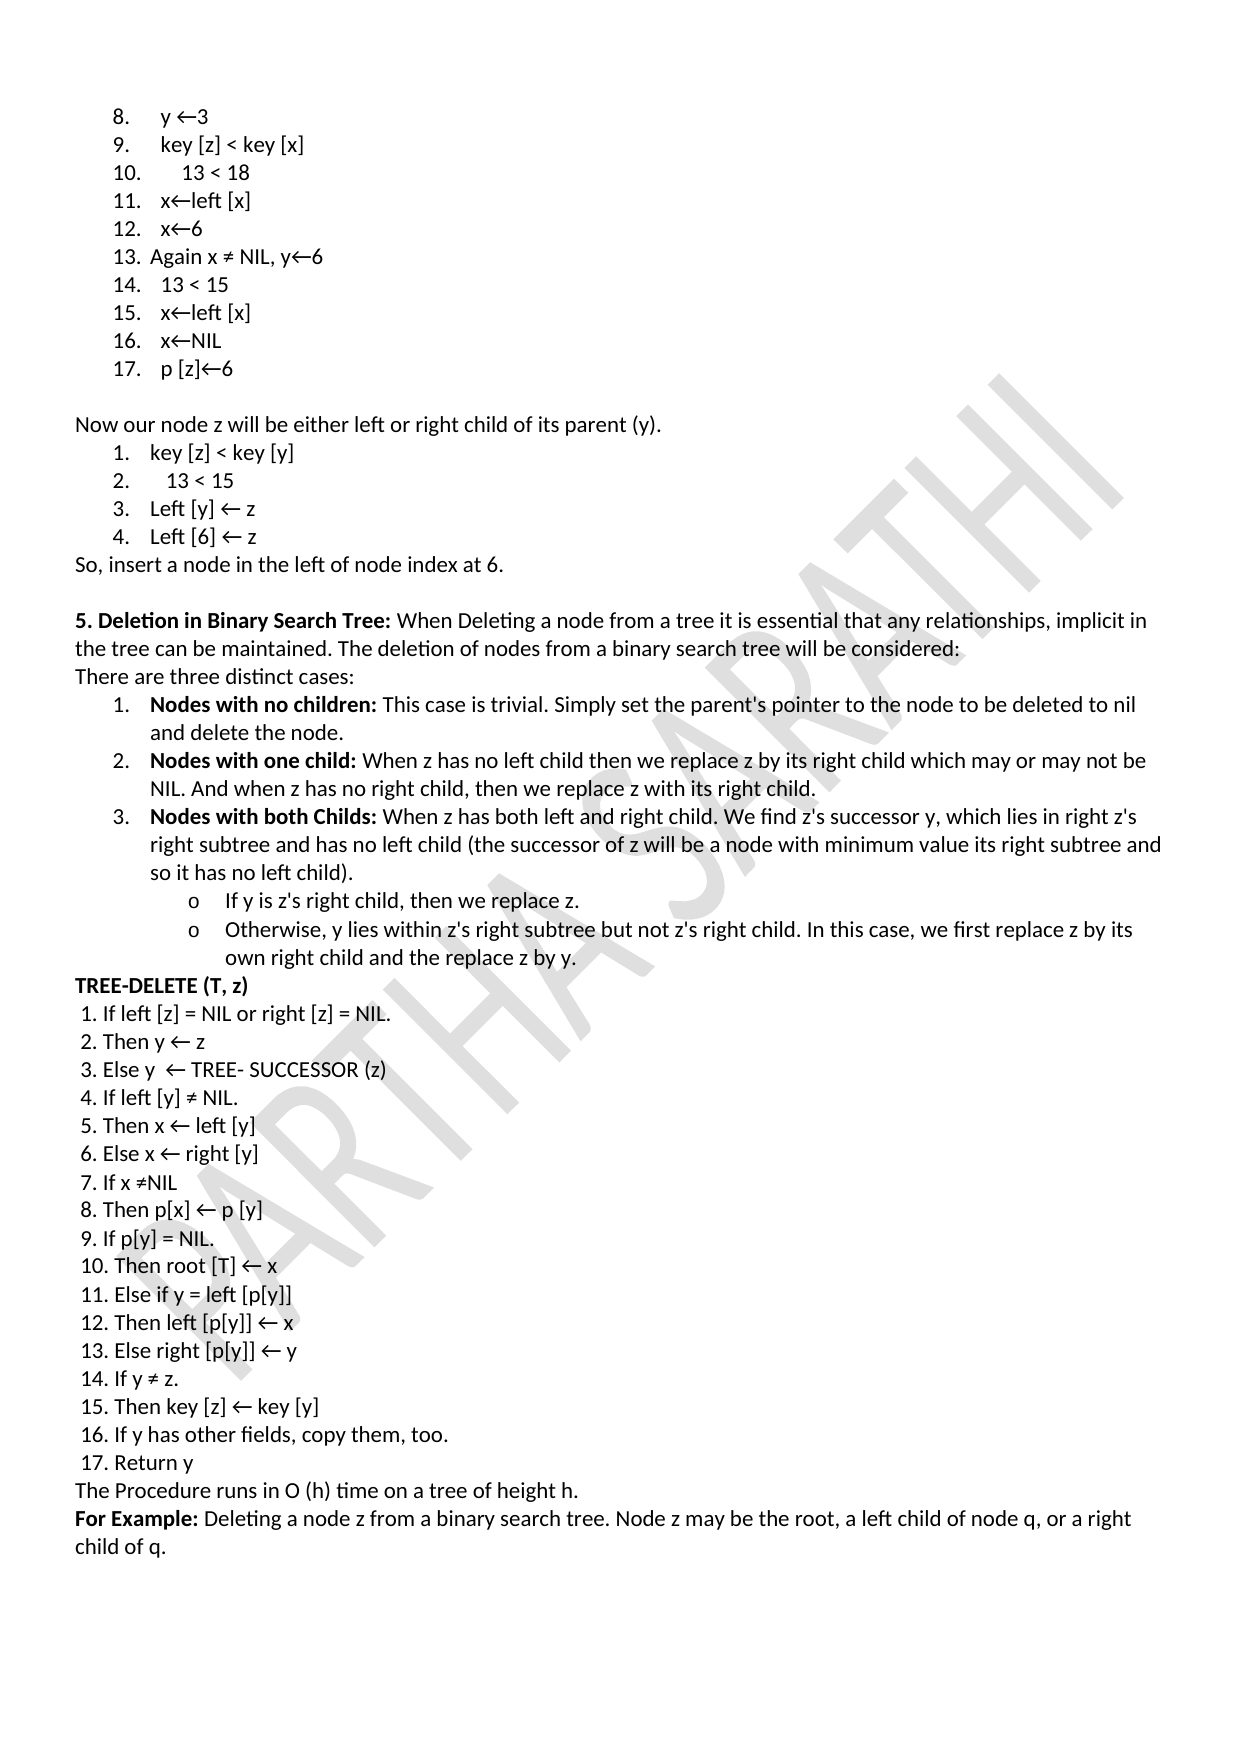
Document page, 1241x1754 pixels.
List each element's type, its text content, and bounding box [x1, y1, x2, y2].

text 5. Deletion in Binary Search Tree: When Deleting a node from a tree it is essential that any relationships, implicit in the tree can be maintained. The deletion of nodes from a binary search tree will be considered: [75, 606, 1165, 662]
list x←NIL [112, 326, 1165, 354]
list key [z] < key [x] [112, 130, 1165, 158]
text 5. Then x ← left [y] [75, 1112, 1165, 1139]
list p [z]←6 [112, 354, 1165, 382]
text The Procedure runs in O (h) time on a tree of height h. [75, 1476, 1165, 1504]
text 14. If y ≠ z. [75, 1364, 1165, 1392]
text There are three distinct cases: [75, 662, 1165, 690]
text 9. If p[y] = NIL. [75, 1224, 1165, 1252]
list key [z] < key [y] [112, 438, 1165, 466]
list x←left [x] [112, 298, 1165, 326]
text 16. If y has other fields, copy them, too. [75, 1420, 1165, 1448]
text 1. If left [z] = NIL or right [z] = NIL. [75, 999, 1165, 1027]
list x←left [x] [112, 186, 1165, 214]
list Nodes with both Childs: When z has both left and right child. We find z's successor y, which lies in right z's right subtree and has no left child (the successor of z will be a node with minimum value its right subtree and so it has no left child). [112, 802, 1165, 886]
text 17. Return y [75, 1448, 1165, 1476]
list x←6 [112, 214, 1165, 242]
list Left [y] ← z [112, 494, 1165, 522]
text 12. Then left [p[y]] ← x [75, 1308, 1165, 1336]
list Otherwise, y lies within z's right subtree but not z's right child. In this case, we first replace z by its own right child and the replace z by y. [187, 915, 1165, 971]
list 13 < 15 [112, 270, 1165, 298]
text 15. Then key [z] ← key [y] [75, 1392, 1165, 1420]
text 8. Then p[x] ← p [y] [75, 1196, 1165, 1224]
text TREE-DELETE (T, z) [75, 971, 1165, 999]
list 13 < 15 [112, 466, 1165, 494]
list 13 < 18 [112, 158, 1165, 186]
list If y is z's right child, then we replace z. [187, 886, 1165, 915]
text 3. Else y ← TREE- SUCCESSOR (z) [75, 1056, 1165, 1083]
list y ←3 [112, 102, 1165, 130]
text Now our node z will be either left or right child of its parent (y). [75, 410, 1165, 438]
list Nodes with one child: When z has no left child then we replace z by its right child which may or may not be NIL. And when z has no right child, then we replace z with its right child. [112, 746, 1165, 802]
text 2. Then y ← z [75, 1027, 1165, 1056]
text 7. If x ≠NIL [75, 1168, 1165, 1196]
text 11. Else if y = left [p[y]] [75, 1280, 1165, 1308]
text For Example: Deleting a node z from a binary search tree. Node z may be the root, a left child of node q, or a right child of q. [75, 1504, 1165, 1560]
text So, insert a node in the left of node index at 6. [75, 550, 1165, 578]
list Nodes with no children: This case is trivial. Simply set the parent's pointer to the node to be deleted to nil and delete the node. [112, 690, 1165, 746]
list Again x ≠ NIL, y←6 [112, 242, 1165, 270]
text 4. If left [y] ≠ NIL. [75, 1083, 1165, 1112]
text 10. Then root [T] ← x [75, 1252, 1165, 1280]
text 6. Else x ← right [y] [75, 1139, 1165, 1168]
list Left [6] ← z [112, 522, 1165, 550]
text 13. Else right [p[y]] ← y [75, 1336, 1165, 1364]
